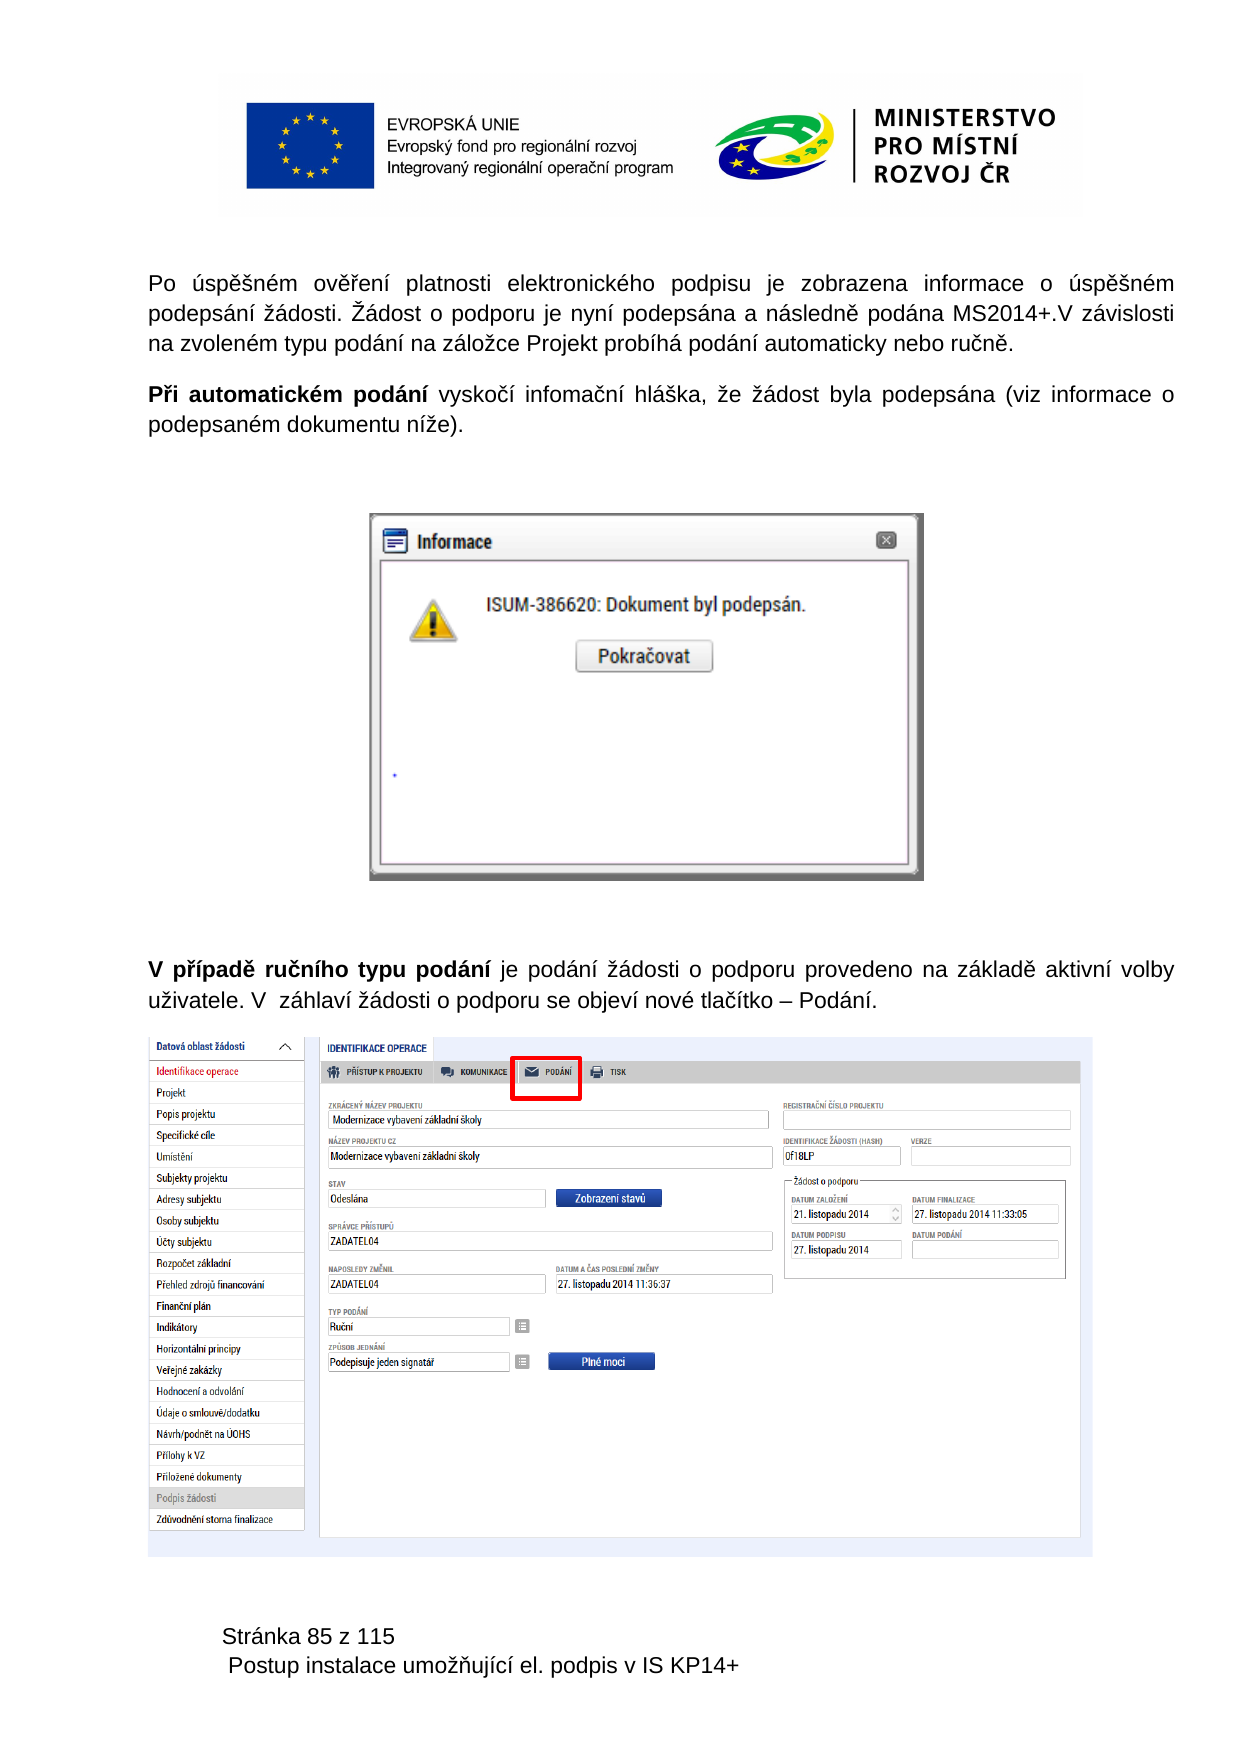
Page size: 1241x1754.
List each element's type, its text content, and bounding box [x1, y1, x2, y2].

picture [147, 1037, 1093, 1557]
text Po úspěšném ověření platnosti elektronického podpisu je zobrazena informace o úspěšném podepsání žádosti. Žádost o podporu je nyní podepsána a následně podána MS2014+.V závislosti na zvoleném typu podání na záložce Projekt probíhá podání automaticky nebo ručně. [148, 270, 1175, 356]
text V případě ručního typu podání je podání žádosti o podporu provedeno na základě aktivní volby uživatele. V záhlaví žádosti o podporu se objeví nové tlačítko – Podání. [148, 956, 1175, 1013]
picture [369, 513, 924, 881]
picture [218, 73, 1083, 217]
text Při automatickém podání vyskočí infomační hláška, že žádost byla podepsána (viz informace o podepsaném dokumentu níže). [148, 381, 1175, 438]
